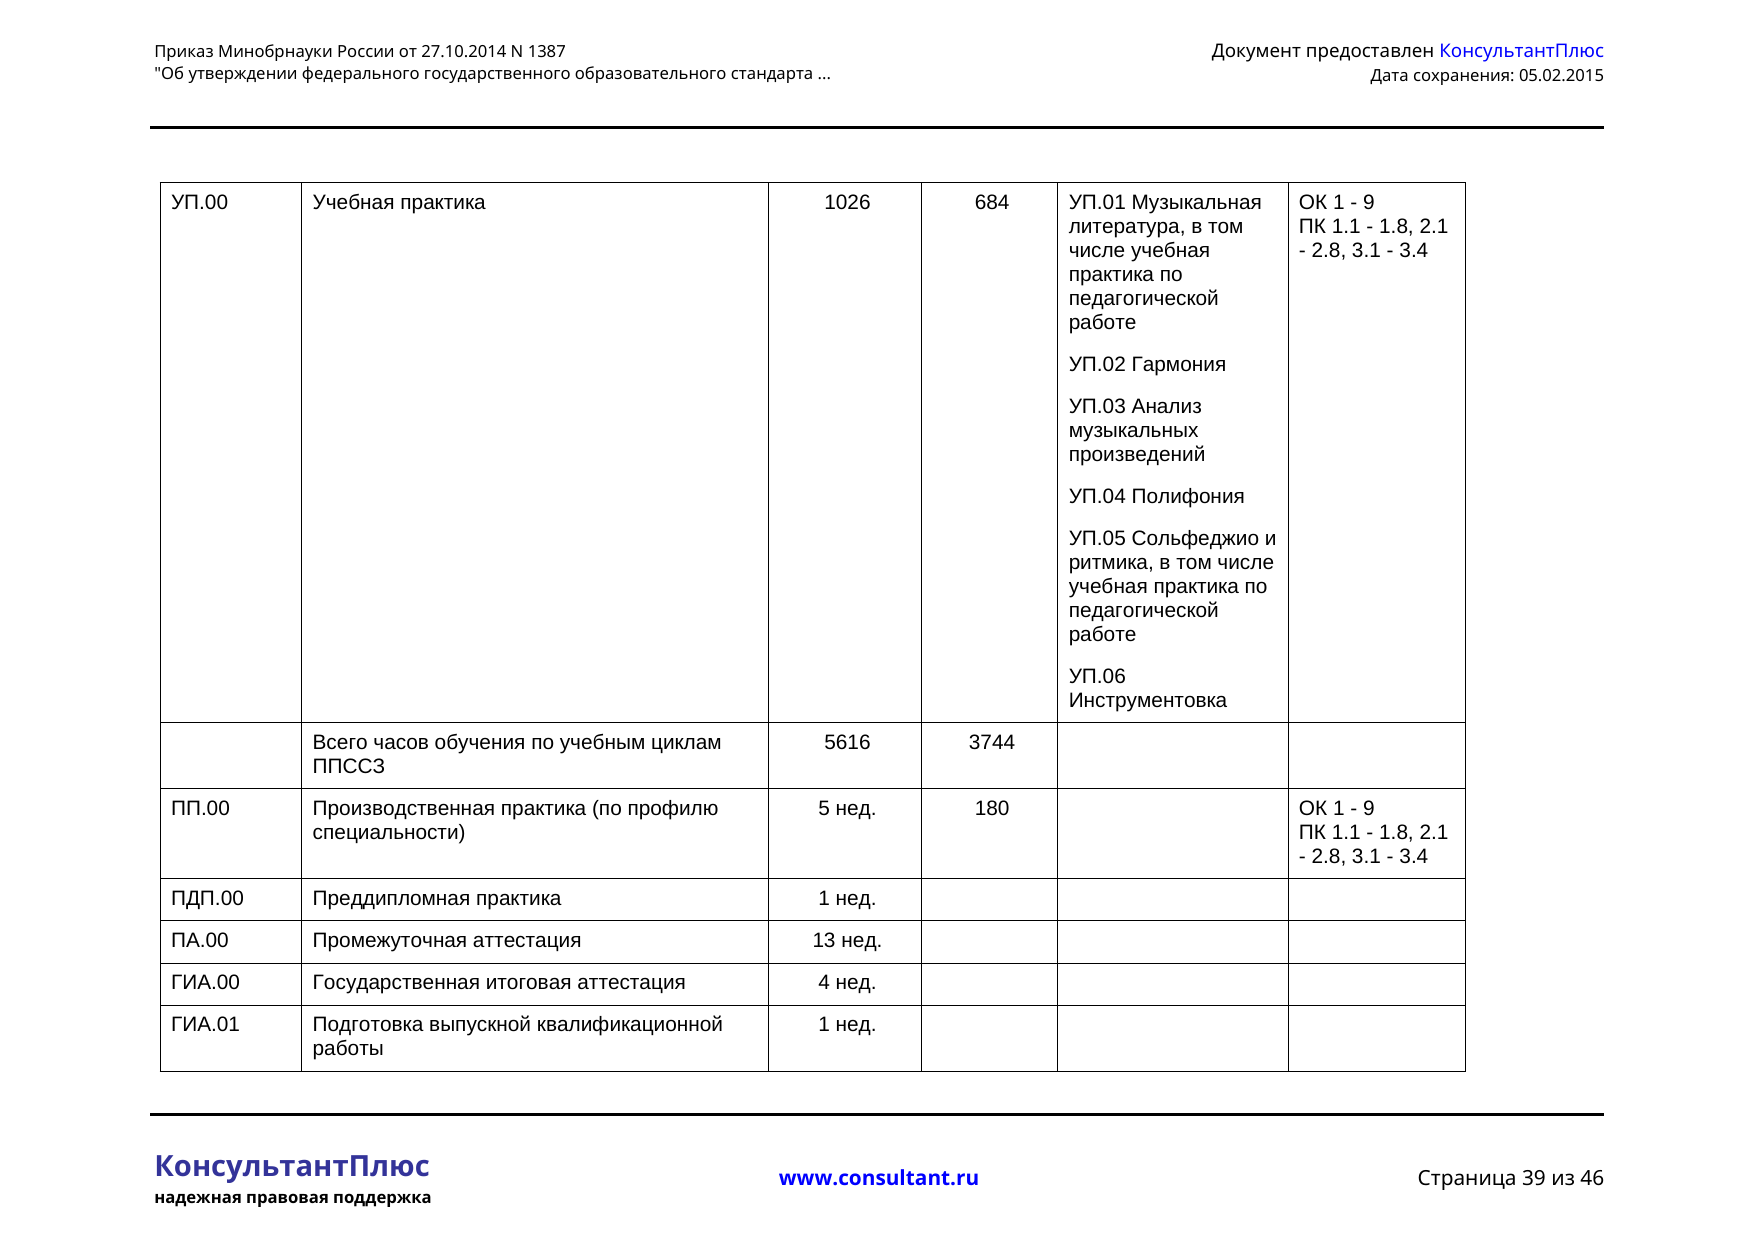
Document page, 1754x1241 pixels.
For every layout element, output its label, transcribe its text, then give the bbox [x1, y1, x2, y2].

table_cell [1058, 879, 1288, 920]
table_cell [1058, 723, 1288, 788]
table_cell УП.04 Полифония [1058, 476, 1288, 518]
table_cell [1289, 964, 1465, 1004]
table_cell [1289, 723, 1465, 788]
table_cell [922, 879, 1057, 920]
table_cell [1289, 879, 1465, 920]
table_cell 3744 [922, 723, 1057, 788]
table_cell Учебная практика [302, 183, 768, 722]
table_cell 1 нед. [769, 1006, 921, 1071]
table_cell ГИА.00 [161, 964, 301, 1004]
table_cell Производственная практика (по профилю специальности) [302, 789, 768, 878]
table_cell [1289, 921, 1465, 962]
table_cell 4 нед. [769, 964, 921, 1004]
table_cell ПДП.00 [161, 879, 301, 920]
table_cell Преддипломная практика [302, 879, 768, 920]
table_cell ПА.00 [161, 921, 301, 962]
table_cell 684 [922, 183, 1057, 722]
table_cell 1 нед. [769, 879, 921, 920]
table_cell [922, 964, 1057, 1004]
table_cell УП.06 Инструментовка [1058, 656, 1288, 722]
table_cell ОК 1 - 9 ПК 1.1 - 1.8, 2.1 - 2.8, 3.1 - 3.4 [1289, 183, 1465, 722]
table_cell 5 нед. [769, 789, 921, 878]
table_cell [1058, 789, 1288, 878]
table_cell 5616 [769, 723, 921, 788]
table_cell 180 [922, 789, 1057, 878]
table_cell ГИА.01 [161, 1006, 301, 1071]
table_cell [161, 723, 301, 788]
table_cell ОК 1 - 9 ПК 1.1 - 1.8, 2.1 - 2.8, 3.1 - 3.4 [1289, 789, 1465, 878]
table_cell 13 нед. [769, 921, 921, 962]
table_cell УП.05 Сольфеджио и ритмика, в том числе учебная практика по педагогической работе [1058, 518, 1288, 656]
table_cell Промежуточная аттестация [302, 921, 768, 962]
table_cell [1289, 1006, 1465, 1071]
table_cell [922, 1006, 1057, 1071]
table_cell [1058, 1006, 1288, 1071]
table_cell Государственная итоговая аттестация [302, 964, 768, 1004]
table_cell УП.00 [161, 183, 301, 722]
table_cell [1058, 964, 1288, 1004]
table_cell УП.01 Музыкальная литература, в том числе учебная практика по педагогической работе [1058, 183, 1288, 344]
table_cell [922, 921, 1057, 962]
table_cell Всего часов обучения по учебным циклам ППССЗ [302, 723, 768, 788]
table_cell УП.03 Анализ музыкальных произведений [1058, 386, 1288, 476]
table_cell 1026 [769, 183, 921, 722]
table_cell [1058, 921, 1288, 962]
table_cell ПП.00 [161, 789, 301, 878]
table_cell УП.02 Гармония [1058, 344, 1288, 386]
table_cell Подготовка выпускной квалификационной работы [302, 1006, 768, 1071]
